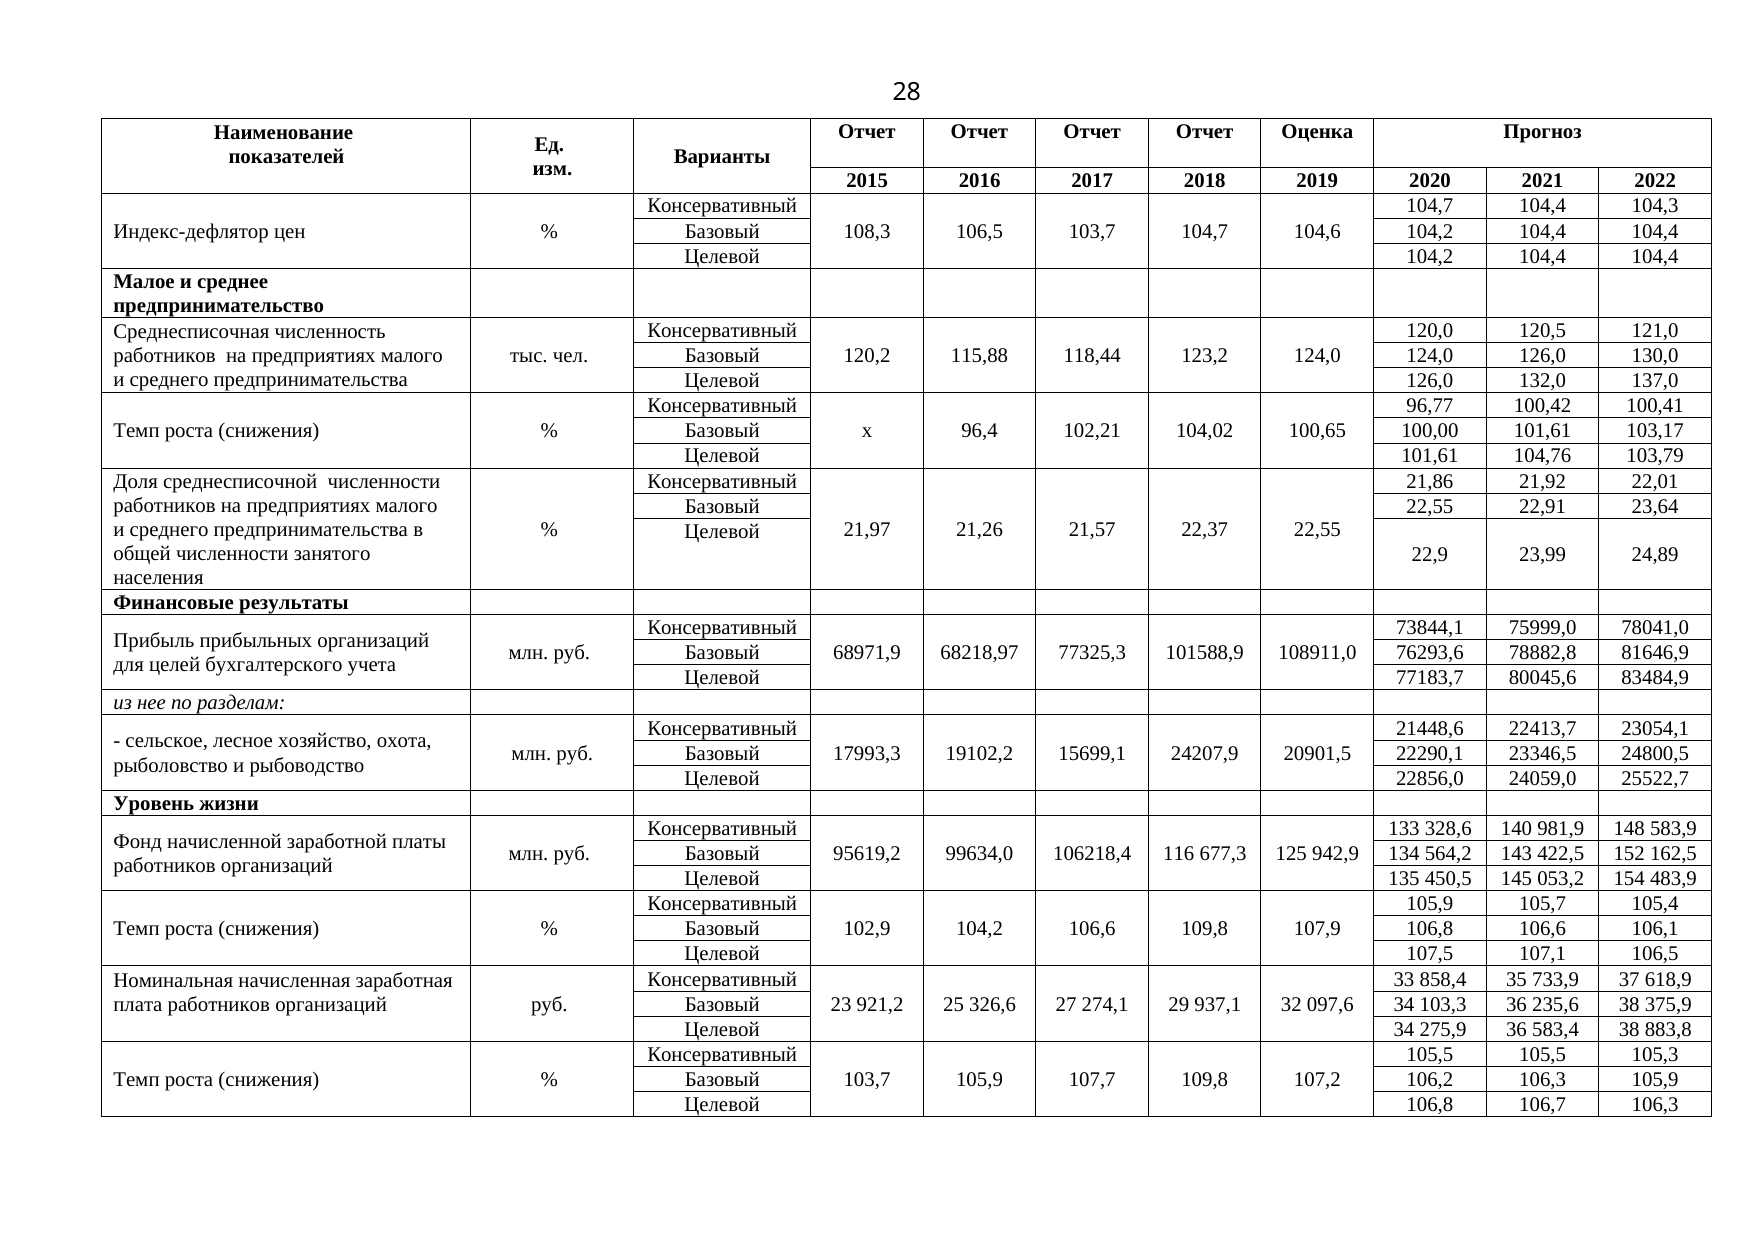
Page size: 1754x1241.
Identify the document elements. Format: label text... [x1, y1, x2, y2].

table_cell 145 053,2 [1487, 866, 1598, 890]
table_cell 22,9 [1374, 519, 1486, 589]
table_cell [924, 269, 1035, 317]
table_cell 23054,1 [1599, 715, 1711, 739]
table_cell 106,8 [1374, 1092, 1486, 1116]
table_cell [924, 590, 1035, 614]
table_cell 107,1 [1487, 941, 1598, 965]
table_cell 96,77 [1374, 393, 1486, 417]
table_cell [634, 269, 810, 317]
table_cell [1036, 791, 1148, 815]
table_cell 106,3 [1599, 1092, 1711, 1116]
table_cell 120,0 [1374, 318, 1486, 342]
table_cell 25522,7 [1599, 766, 1711, 790]
table_header Отчет [924, 119, 1035, 167]
table_cell 126,0 [1374, 368, 1486, 392]
table_header Прогноз [1374, 119, 1711, 167]
table_cell Прибыль прибыльных организаций для целей бухгалтерского учета [102, 615, 470, 689]
table_cell [634, 791, 810, 815]
table_cell Базовый [634, 219, 810, 243]
table_cell 126,0 [1487, 343, 1598, 367]
table_cell Базовый [634, 494, 810, 518]
table_cell 107,2 [1261, 1042, 1373, 1116]
table_cell 108911,0 [1261, 615, 1373, 689]
table_cell 104,4 [1487, 219, 1598, 243]
table_cell 133 328,6 [1374, 816, 1486, 840]
table_cell 17993,3 [811, 715, 923, 790]
table_cell 104,4 [1599, 244, 1711, 268]
table_cell 78041,0 [1599, 615, 1711, 639]
table_cell 108,3 [811, 194, 923, 268]
table_cell 106,8 [1374, 916, 1486, 940]
table_cell 2015 [811, 168, 923, 192]
table_cell Номинальная начисленная заработная плата работников организаций [102, 966, 470, 1041]
table_cell [471, 791, 633, 815]
table_cell 106,6 [1487, 916, 1598, 940]
table_cell [1599, 690, 1711, 714]
table_cell Фонд начисленной заработной платы работников организаций [102, 816, 470, 890]
table_cell 33 858,4 [1374, 966, 1486, 991]
table_cell 130,0 [1599, 343, 1711, 367]
table_cell [811, 791, 923, 815]
table_cell 101588,9 [1149, 615, 1260, 689]
table_cell 104,2 [1374, 219, 1486, 243]
table_cell 77183,7 [1374, 665, 1486, 689]
table_cell Консервативный [634, 469, 810, 493]
table_cell 38 375,9 [1599, 992, 1711, 1016]
table_cell [1261, 590, 1373, 614]
table_cell 103,7 [1036, 194, 1148, 268]
table_cell 107,5 [1374, 941, 1486, 965]
table_cell 105,3 [1599, 1042, 1711, 1066]
table_cell 19102,2 [924, 715, 1035, 790]
table_cell 109,8 [1149, 891, 1260, 965]
table_cell 106,6 [1036, 891, 1148, 965]
table_cell 152 162,5 [1599, 841, 1711, 865]
table_cell 109,8 [1149, 1042, 1260, 1116]
table_cell 101,61 [1374, 444, 1486, 467]
table_cell 36 583,4 [1487, 1017, 1598, 1041]
table_cell х [811, 393, 923, 467]
table_cell Базовый [634, 418, 810, 442]
table_cell тыс. чел. [471, 318, 633, 392]
table_cell [1036, 590, 1148, 614]
table_cell 35 733,9 [1487, 966, 1598, 991]
table_cell 104,4 [1487, 244, 1598, 268]
table_cell Целевой [634, 244, 810, 268]
table_cell 103,79 [1599, 444, 1711, 467]
table_cell 104,4 [1487, 194, 1598, 217]
table_header Оценка [1261, 119, 1373, 167]
table_cell Базовый [634, 640, 810, 664]
table_cell [1599, 791, 1711, 815]
table_cell млн. руб. [471, 715, 633, 790]
table_cell Базовый [634, 343, 810, 367]
table_cell % [471, 469, 633, 589]
table_cell Целевой [634, 1092, 810, 1116]
table_cell [1149, 269, 1260, 317]
table_cell Темп роста (снижения) [102, 393, 470, 467]
table_cell [471, 590, 633, 614]
table_cell Целевой [634, 519, 810, 589]
table_cell Финансовые результаты [102, 590, 470, 614]
table_cell 2016 [924, 168, 1035, 192]
table_cell 2018 [1149, 168, 1260, 192]
table_cell Консервативный [634, 715, 810, 739]
table_cell 154 483,9 [1599, 866, 1711, 890]
table_cell 73844,1 [1374, 615, 1486, 639]
table_cell 75999,0 [1487, 615, 1598, 639]
table_cell 100,42 [1487, 393, 1598, 417]
table_header Отчет [811, 119, 923, 167]
table_cell % [471, 891, 633, 965]
table_cell 106,7 [1487, 1092, 1598, 1116]
table_cell % [471, 393, 633, 467]
table_cell 25 326,6 [924, 966, 1035, 1041]
table_cell [1261, 791, 1373, 815]
table_cell 2017 [1036, 168, 1148, 192]
table_cell 107,7 [1036, 1042, 1148, 1116]
table_cell 124,0 [1261, 318, 1373, 392]
table_cell Уровень жизни [102, 791, 470, 815]
table_header Отчет [1036, 119, 1148, 167]
table_cell 21,92 [1487, 469, 1598, 493]
table_cell [1374, 590, 1486, 614]
table_cell [1036, 690, 1148, 714]
table_cell 143 422,5 [1487, 841, 1598, 865]
table_cell [1487, 590, 1598, 614]
table_cell 106218,4 [1036, 816, 1148, 890]
table_cell Базовый [634, 916, 810, 940]
table_cell 36 235,6 [1487, 992, 1598, 1016]
table_cell [634, 690, 810, 714]
table_cell 103,7 [811, 1042, 923, 1116]
table_cell 120,5 [1487, 318, 1598, 342]
table_cell руб. [471, 966, 633, 1041]
table_cell 20901,5 [1261, 715, 1373, 790]
table_cell [634, 590, 810, 614]
table_cell Целевой [634, 368, 810, 392]
table_cell 107,9 [1261, 891, 1373, 965]
table_cell 124,0 [1374, 343, 1486, 367]
table_cell 23,64 [1599, 494, 1711, 518]
table_cell 34 275,9 [1374, 1017, 1486, 1041]
table_cell 125 942,9 [1261, 816, 1373, 890]
table_cell 104,4 [1599, 219, 1711, 243]
table_cell 24207,9 [1149, 715, 1260, 790]
table_cell [811, 269, 923, 317]
table_cell Консервативный [634, 966, 810, 991]
table_cell Консервативный [634, 194, 810, 217]
table_cell 32 097,6 [1261, 966, 1373, 1041]
table_cell [1261, 269, 1373, 317]
table_cell 2021 [1487, 168, 1598, 192]
table_cell Доля среднесписочной численности работников на предприятиях малого и среднего предпринимательства в общей численности занятого населения [102, 469, 470, 589]
table_cell Темп роста (снижения) [102, 1042, 470, 1116]
table_cell Малое и среднее предпринимательство [102, 269, 470, 317]
table_cell [1374, 690, 1486, 714]
table_cell [1599, 269, 1711, 317]
table_cell 22856,0 [1374, 766, 1486, 790]
table_cell 104,2 [924, 891, 1035, 965]
table_cell % [471, 1042, 633, 1116]
table_cell 105,9 [1599, 1067, 1711, 1091]
table_cell 80045,6 [1487, 665, 1598, 689]
table_cell 105,9 [1374, 891, 1486, 915]
table_cell из нее по разделам: [102, 690, 470, 714]
table_cell 2019 [1261, 168, 1373, 192]
table_cell 96,4 [924, 393, 1035, 467]
table_cell 22290,1 [1374, 741, 1486, 764]
table_cell 105,4 [1599, 891, 1711, 915]
table_cell 102,21 [1036, 393, 1148, 467]
table_cell млн. руб. [471, 816, 633, 890]
table_cell 105,5 [1487, 1042, 1598, 1066]
table_header Отчет [1149, 119, 1260, 167]
table_cell 22,55 [1374, 494, 1486, 518]
table_cell [1149, 590, 1260, 614]
table_cell [1149, 690, 1260, 714]
table_cell Темп роста (снижения) [102, 891, 470, 965]
table_cell 102,9 [811, 891, 923, 965]
table_cell 104,3 [1599, 194, 1711, 217]
table_cell 106,5 [1599, 941, 1711, 965]
table_cell [1261, 690, 1373, 714]
table_cell 104,7 [1149, 194, 1260, 268]
table_cell 22,55 [1261, 469, 1373, 589]
table_cell Консервативный [634, 615, 810, 639]
table_cell 137,0 [1599, 368, 1711, 392]
table_cell 118,44 [1036, 318, 1148, 392]
table_cell 23 921,2 [811, 966, 923, 1041]
table_cell 81646,9 [1599, 640, 1711, 664]
table_cell 106,2 [1374, 1067, 1486, 1091]
table_header Варианты [634, 119, 810, 192]
table_cell 100,65 [1261, 393, 1373, 467]
table_cell [1374, 269, 1486, 317]
table_cell 22413,7 [1487, 715, 1598, 739]
table_cell Целевой [634, 444, 810, 467]
table_cell 21,86 [1374, 469, 1486, 493]
table_cell Консервативный [634, 1042, 810, 1066]
table_cell 140 981,9 [1487, 816, 1598, 840]
table_cell 104,6 [1261, 194, 1373, 268]
table_cell 134 564,2 [1374, 841, 1486, 865]
table_cell 34 103,3 [1374, 992, 1486, 1016]
table_cell 24800,5 [1599, 741, 1711, 764]
table_cell 68971,9 [811, 615, 923, 689]
table_cell 37 618,9 [1599, 966, 1711, 991]
table_cell 68218,97 [924, 615, 1035, 689]
table_cell 116 677,3 [1149, 816, 1260, 890]
table_cell 29 937,1 [1149, 966, 1260, 1041]
table_cell 24,89 [1599, 519, 1711, 589]
table_cell [924, 690, 1035, 714]
table_cell Среднесписочная численность работников на предприятиях малого и среднего предпринимательства [102, 318, 470, 392]
table_cell 100,41 [1599, 393, 1711, 417]
table_cell 123,2 [1149, 318, 1260, 392]
table_cell 27 274,1 [1036, 966, 1148, 1041]
table_cell Базовый [634, 1067, 810, 1091]
table_cell 15699,1 [1036, 715, 1148, 790]
table_cell [811, 690, 923, 714]
table_cell [1374, 791, 1486, 815]
table_cell 132,0 [1487, 368, 1598, 392]
table_cell 21,57 [1036, 469, 1148, 589]
table_cell 105,5 [1374, 1042, 1486, 1066]
table_cell Базовый [634, 841, 810, 865]
table_cell [924, 791, 1035, 815]
table_cell Консервативный [634, 393, 810, 417]
table_cell [471, 269, 633, 317]
table_cell 21,97 [811, 469, 923, 589]
table_cell 101,61 [1487, 418, 1598, 442]
table_cell 99634,0 [924, 816, 1035, 890]
table_cell - сельское, лесное хозяйство, охота, рыболовство и рыбоводство [102, 715, 470, 790]
table_cell [1487, 791, 1598, 815]
table_cell % [471, 194, 633, 268]
table_cell 77325,3 [1036, 615, 1148, 689]
table_cell 22,91 [1487, 494, 1598, 518]
table_cell 120,2 [811, 318, 923, 392]
table_cell 22,37 [1149, 469, 1260, 589]
table_cell 38 883,8 [1599, 1017, 1711, 1041]
table_cell 100,00 [1374, 418, 1486, 442]
table_cell 23,99 [1487, 519, 1598, 589]
table_cell [1036, 269, 1148, 317]
table_cell 121,0 [1599, 318, 1711, 342]
table_cell Индекс-дефлятор цен [102, 194, 470, 268]
table_header Наименование показателей [102, 119, 470, 192]
table_cell Целевой [634, 665, 810, 689]
table_cell 106,5 [924, 194, 1035, 268]
table_cell Консервативный [634, 816, 810, 840]
table_cell Целевой [634, 866, 810, 890]
table_cell 23346,5 [1487, 741, 1598, 764]
table_cell [471, 690, 633, 714]
table_cell 106,3 [1487, 1067, 1598, 1091]
table_cell 21448,6 [1374, 715, 1486, 739]
table_cell Целевой [634, 1017, 810, 1041]
table_cell 135 450,5 [1374, 866, 1486, 890]
table_cell [1487, 690, 1598, 714]
table_cell [1487, 269, 1598, 317]
table_cell 106,1 [1599, 916, 1711, 940]
table_cell [811, 590, 923, 614]
table_cell 95619,2 [811, 816, 923, 890]
table_cell Консервативный [634, 318, 810, 342]
table_header Ед. изм. [471, 119, 633, 192]
table_cell Базовый [634, 992, 810, 1016]
table_cell Целевой [634, 766, 810, 790]
table_cell 76293,6 [1374, 640, 1486, 664]
table_cell 148 583,9 [1599, 816, 1711, 840]
table_cell [1599, 590, 1711, 614]
table_cell 104,02 [1149, 393, 1260, 467]
table_cell 2022 [1599, 168, 1711, 192]
table_cell 105,9 [924, 1042, 1035, 1116]
table_cell 104,76 [1487, 444, 1598, 467]
table_cell 24059,0 [1487, 766, 1598, 790]
table_cell 103,17 [1599, 418, 1711, 442]
table_cell Базовый [634, 741, 810, 764]
table_cell Целевой [634, 941, 810, 965]
table_cell 104,7 [1374, 194, 1486, 217]
table_cell 83484,9 [1599, 665, 1711, 689]
table_cell 2020 [1374, 168, 1486, 192]
table_cell 78882,8 [1487, 640, 1598, 664]
table_cell 115,88 [924, 318, 1035, 392]
table_cell млн. руб. [471, 615, 633, 689]
table_cell [1149, 791, 1260, 815]
table_cell 104,2 [1374, 244, 1486, 268]
table_cell 105,7 [1487, 891, 1598, 915]
table_cell Консервативный [634, 891, 810, 915]
table_cell 21,26 [924, 469, 1035, 589]
table_cell 22,01 [1599, 469, 1711, 493]
